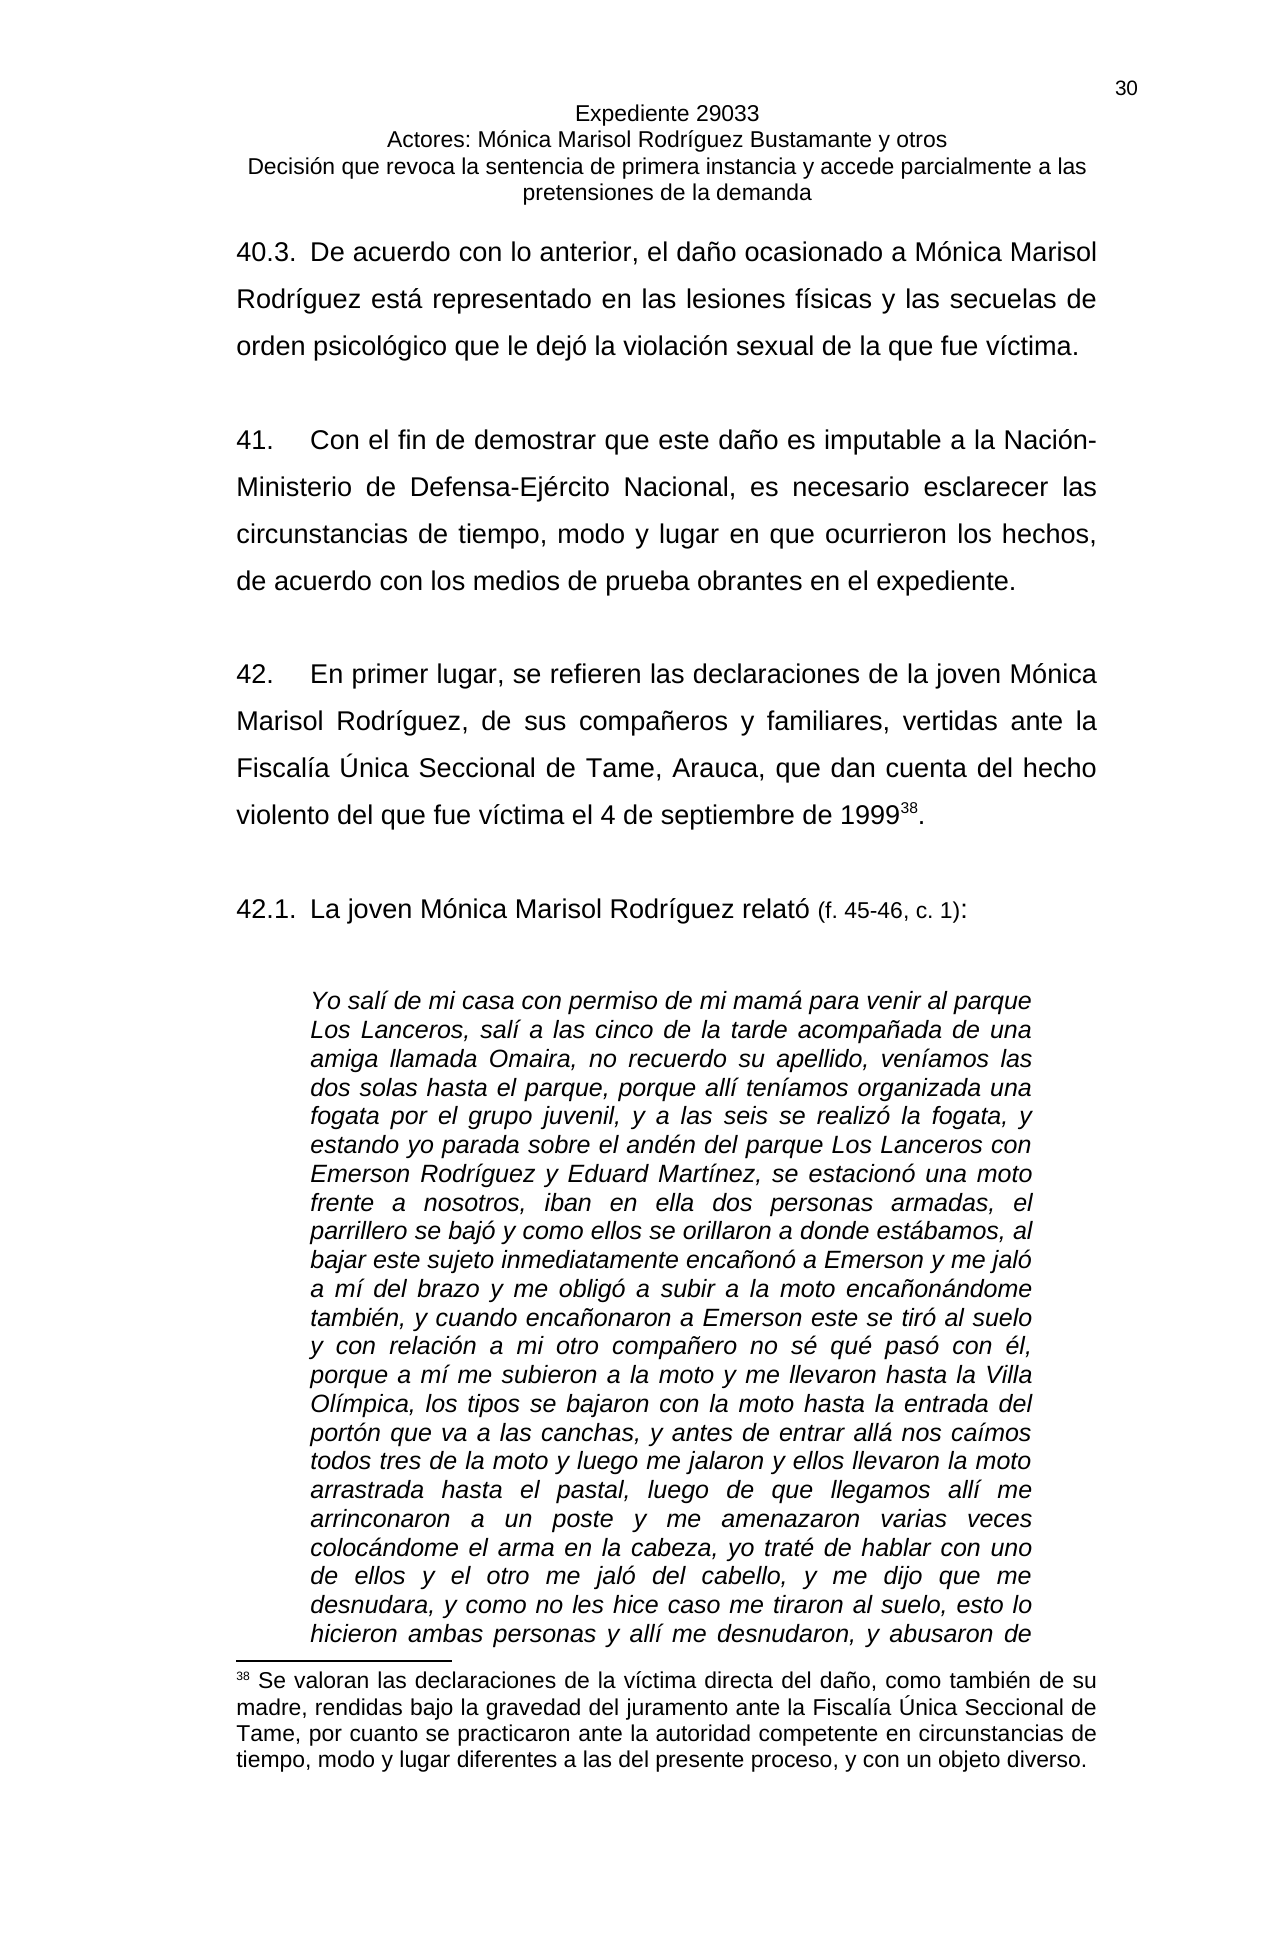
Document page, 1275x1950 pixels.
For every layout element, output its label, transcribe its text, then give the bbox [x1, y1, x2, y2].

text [310, 986, 1033, 1648]
list La joven Mónica Marisol Rodríguez relató (f. 45-46, c. 1): [236, 893, 1098, 924]
list En primer lugar, se refieren las declaraciones de la joven Mónica Marisol Rodríguez, de sus compañeros y familiares, vertidas ante la Fiscalía Única Seccional de Tame, Arauca, que dan cuenta del hecho violento del que fue víctima el 4 de septiembre de 1999. [236, 658, 1098, 830]
list Con el fin de demostrar que este daño es imputable a la Nación-Ministerio de Defensa-Ejército Nacional, es necesario esclarecer las circunstancias de tiempo, modo y lugar en que ocurrieron los hechos, de acuerdo con los medios de prueba obrantes en el expediente. [236, 424, 1098, 596]
list De acuerdo con lo anterior, el daño ocasionado a Mónica Marisol Rodríguez está representado en las lesiones físicas y las secuelas de orden psicológico que le dejó la violación sexual de la que fue víctima. [236, 236, 1098, 361]
